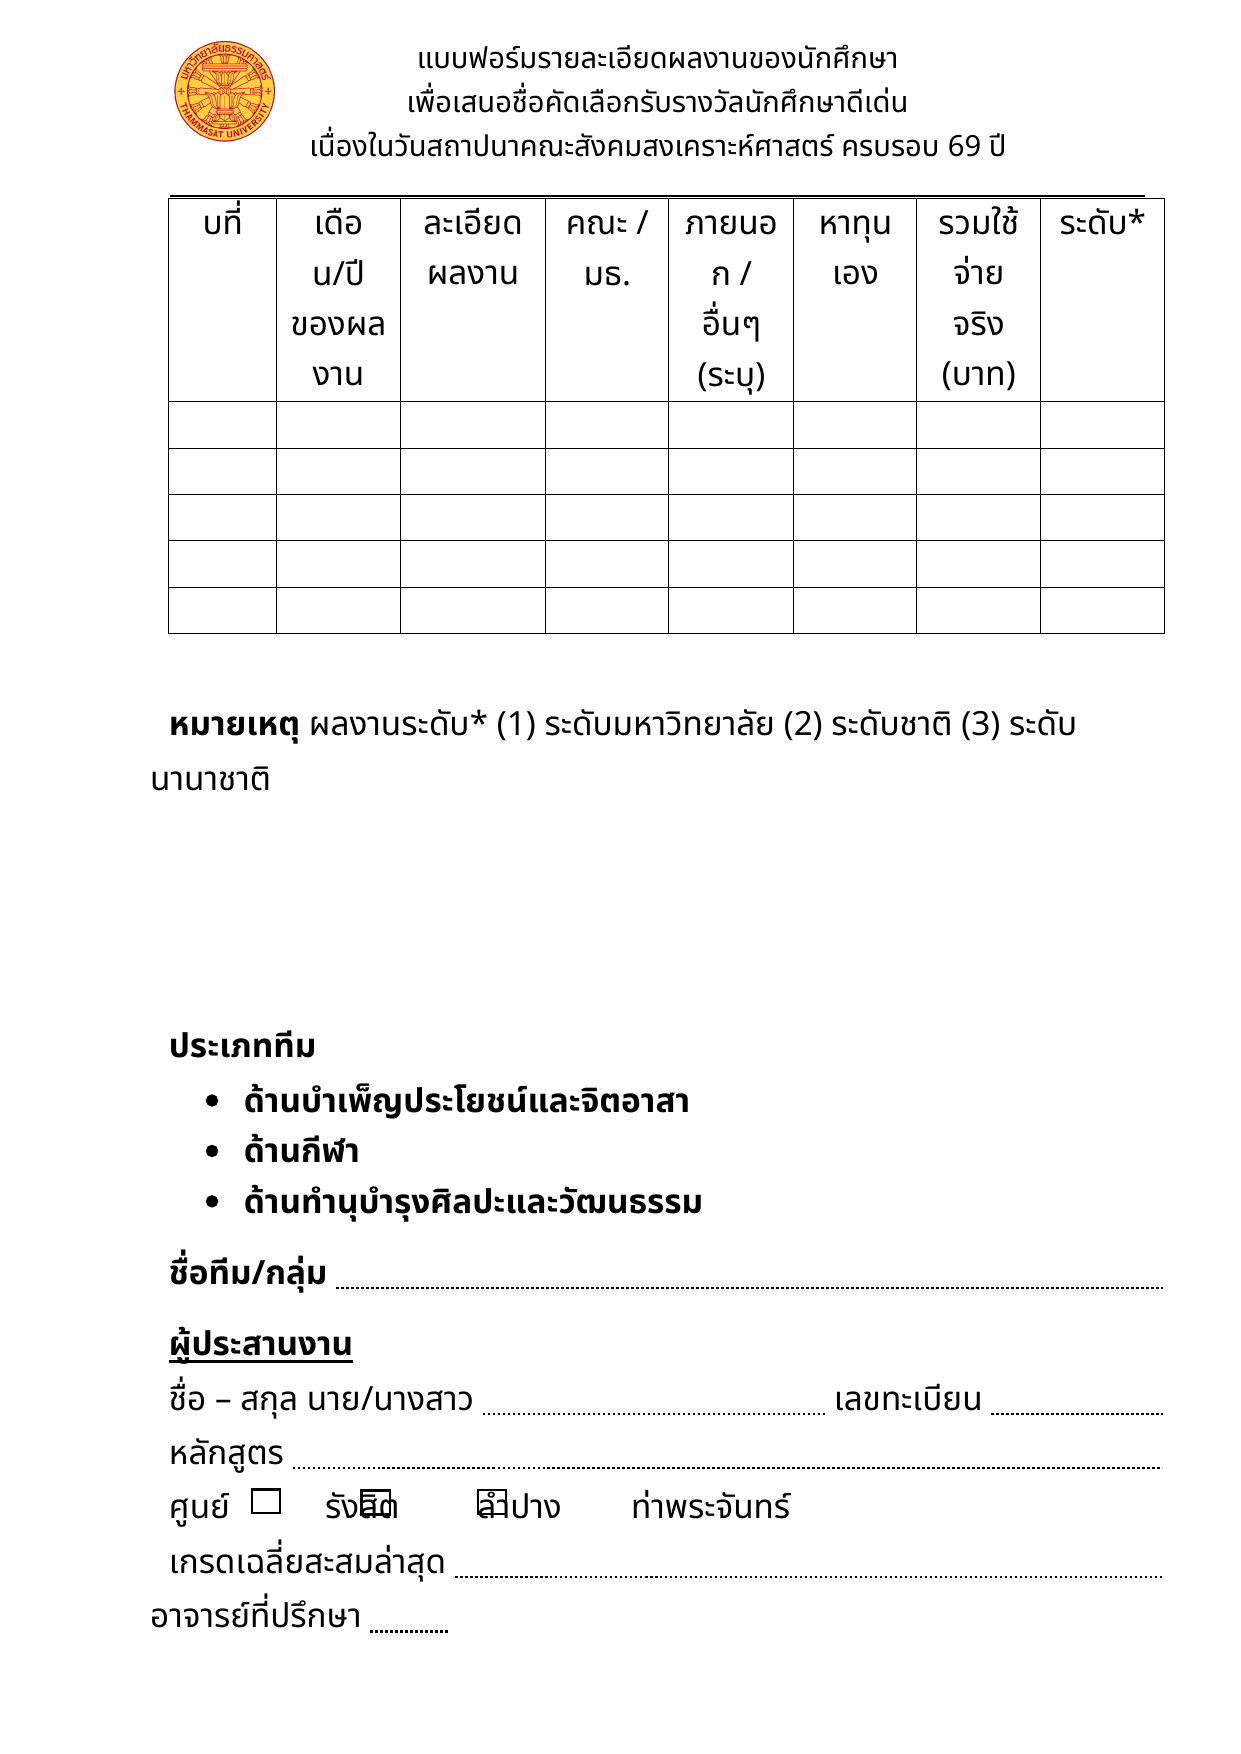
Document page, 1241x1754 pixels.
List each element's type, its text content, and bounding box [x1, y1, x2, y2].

table_cell [169, 495, 276, 540]
table_cell [669, 449, 793, 494]
table_cell [546, 402, 668, 447]
list ด้านทำนุบำรุงศิลปะและวัฒนธรรม [206, 1178, 1165, 1228]
table_header วัน/เดือน/ปี ของผลงาน [277, 199, 400, 401]
table_cell [794, 541, 916, 587]
table_cell [917, 541, 1040, 587]
table_cell [277, 449, 400, 494]
table_cell [669, 402, 793, 447]
table_cell [917, 449, 1040, 494]
table_cell [794, 449, 916, 494]
table_cell [1041, 541, 1164, 587]
text หมายเหตุ ผลงานระดับ* (1) ระดับมหาวิทยาลัย (2) ระดับชาติ (3) ระดับนานาชาติ [150, 700, 1165, 805]
table_cell [794, 402, 916, 447]
picture [172, 39, 278, 145]
table_cell [1041, 402, 1164, 447]
text เกรดเฉลี่ยสะสมล่าสุด อาจารย์ที่ปรึกษา [150, 1538, 1165, 1643]
table_cell [169, 588, 276, 633]
table_cell [546, 588, 668, 633]
table_header ลำดับที่ [169, 199, 276, 401]
table_cell [917, 495, 1040, 540]
table_cell [669, 541, 793, 587]
text ชื่อทีม/กลุ่ม [150, 1249, 1165, 1299]
text ประเภททีม [150, 1022, 1165, 1073]
table_header ผลงานระดับ* [1041, 199, 1164, 401]
table_cell [794, 588, 916, 633]
table_cell [669, 588, 793, 633]
table_cell คณะ / มธ. [546, 199, 668, 401]
table_cell [169, 449, 276, 494]
table_cell [546, 449, 668, 494]
table_cell [277, 588, 400, 633]
table_cell [546, 495, 668, 540]
table_cell [169, 541, 276, 587]
table_cell [401, 449, 545, 494]
table_cell [401, 588, 545, 633]
table_cell [277, 495, 400, 540]
table_cell [277, 541, 400, 587]
text ศูนย์ รังสิต ลำปาง ท่าพระจันทร์ [150, 1483, 1165, 1534]
table_cell [546, 541, 668, 587]
table_cell [794, 495, 916, 540]
table_cell [277, 402, 400, 447]
table_cell ภายนอก / อื่นๆ (ระบุ) [669, 199, 793, 401]
table_cell รวมใช้จ่ายจริง (บาท) [917, 199, 1040, 401]
table_cell [401, 402, 545, 447]
text หลักสูตร [150, 1429, 1165, 1479]
table_cell [169, 402, 276, 447]
table_cell [669, 495, 793, 540]
table_header รายละเอียดผลงาน [401, 199, 545, 401]
table_cell [1041, 449, 1164, 494]
table_cell [917, 588, 1040, 633]
list ด้านบำเพ็ญประโยชน์และจิตอาสา [206, 1077, 1165, 1127]
table_cell [917, 402, 1040, 447]
table_cell หาทุนเอง [794, 199, 916, 401]
table_cell [1041, 495, 1164, 540]
list ด้านกีฬา [206, 1127, 1165, 1178]
text ผู้ประสานงาน [150, 1320, 1165, 1370]
table_cell [401, 495, 545, 540]
table_cell [1041, 588, 1164, 633]
text ชื่อ – สกุล นาย/นางสาว เลขทะเบียน [150, 1374, 1165, 1425]
table_cell [401, 541, 545, 587]
